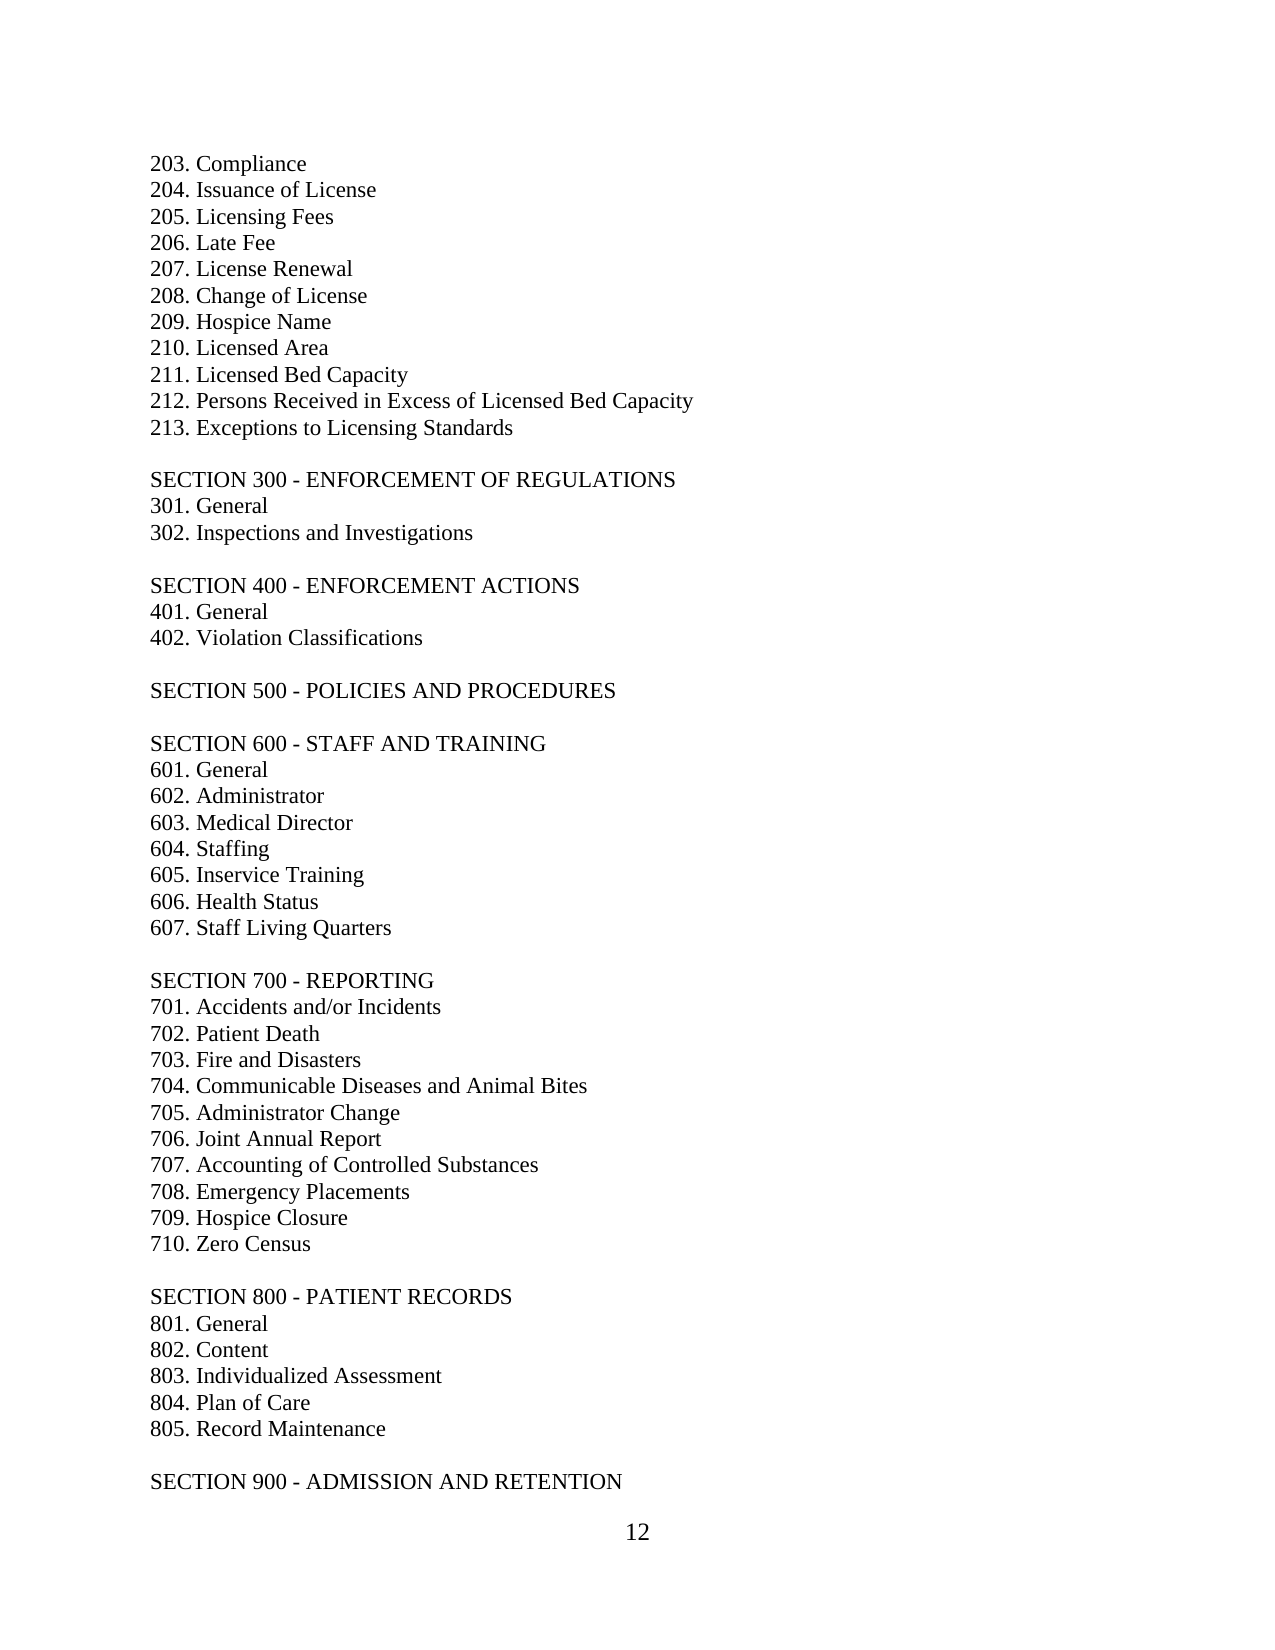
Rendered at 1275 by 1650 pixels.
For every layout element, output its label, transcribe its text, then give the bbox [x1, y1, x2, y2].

text 704. Communicable Diseases and Animal Bites [150, 1072, 1125, 1099]
text 803. Individualized Assessment [150, 1362, 1125, 1389]
text 210. Licensed Area [150, 334, 1125, 361]
text SECTION 600 - STAFF AND TRAINING [150, 730, 1125, 756]
text 802. Content [150, 1336, 1125, 1362]
text SECTION 500 - POLICIES AND PROCEDURES [150, 677, 1125, 703]
text 401. General [150, 598, 1125, 624]
text 801. General [150, 1309, 1125, 1336]
text 703. Fire and Disasters [150, 1046, 1125, 1072]
text 702. Patient Death [150, 1020, 1125, 1046]
text 302. Inspections and Investigations [150, 519, 1125, 545]
text 605. Inservice Training [150, 862, 1125, 888]
text SECTION 800 - PATIENT RECORDS [150, 1283, 1125, 1309]
text 805. Record Maintenance [150, 1415, 1125, 1441]
text 706. Joint Annual Report [150, 1125, 1125, 1151]
text 607. Staff Living Quarters [150, 914, 1125, 941]
text 602. Administrator [150, 782, 1125, 809]
text SECTION 700 - REPORTING [150, 967, 1125, 993]
text 708. Emergency Placements [150, 1178, 1125, 1204]
text SECTION 400 - ENFORCEMENT ACTIONS [150, 572, 1125, 598]
text 206. Late Fee [150, 229, 1125, 255]
text 209. Hospice Name [150, 308, 1125, 334]
text 204. Issuance of License [150, 176, 1125, 203]
text 213. Exceptions to Licensing Standards [150, 413, 1125, 440]
text SECTION 300 - ENFORCEMENT OF REGULATIONS [150, 466, 1125, 493]
text 705. Administrator Change [150, 1099, 1125, 1125]
text 606. Health Status [150, 888, 1125, 914]
text 203. Compliance [150, 150, 1125, 176]
text 603. Medical Director [150, 809, 1125, 835]
text 212. Persons Received in Excess of Licensed Bed Capacity [150, 387, 1125, 413]
text 301. General [150, 493, 1125, 519]
text 211. Licensed Bed Capacity [150, 361, 1125, 387]
text 707. Accounting of Controlled Substances [150, 1151, 1125, 1178]
text 601. General [150, 756, 1125, 782]
text 207. License Renewal [150, 255, 1125, 282]
text 402. Violation Classifications [150, 624, 1125, 651]
text 804. Plan of Care [150, 1389, 1125, 1415]
text 208. Change of License [150, 282, 1125, 308]
text SECTION 900 - ADMISSION AND RETENTION [150, 1468, 1125, 1494]
text 701. Accidents and/or Incidents [150, 993, 1125, 1020]
text 709. Hospice Closure [150, 1204, 1125, 1231]
text 710. Zero Census [150, 1231, 1125, 1257]
text 205. Licensing Fees [150, 203, 1125, 229]
text 604. Staffing [150, 835, 1125, 862]
